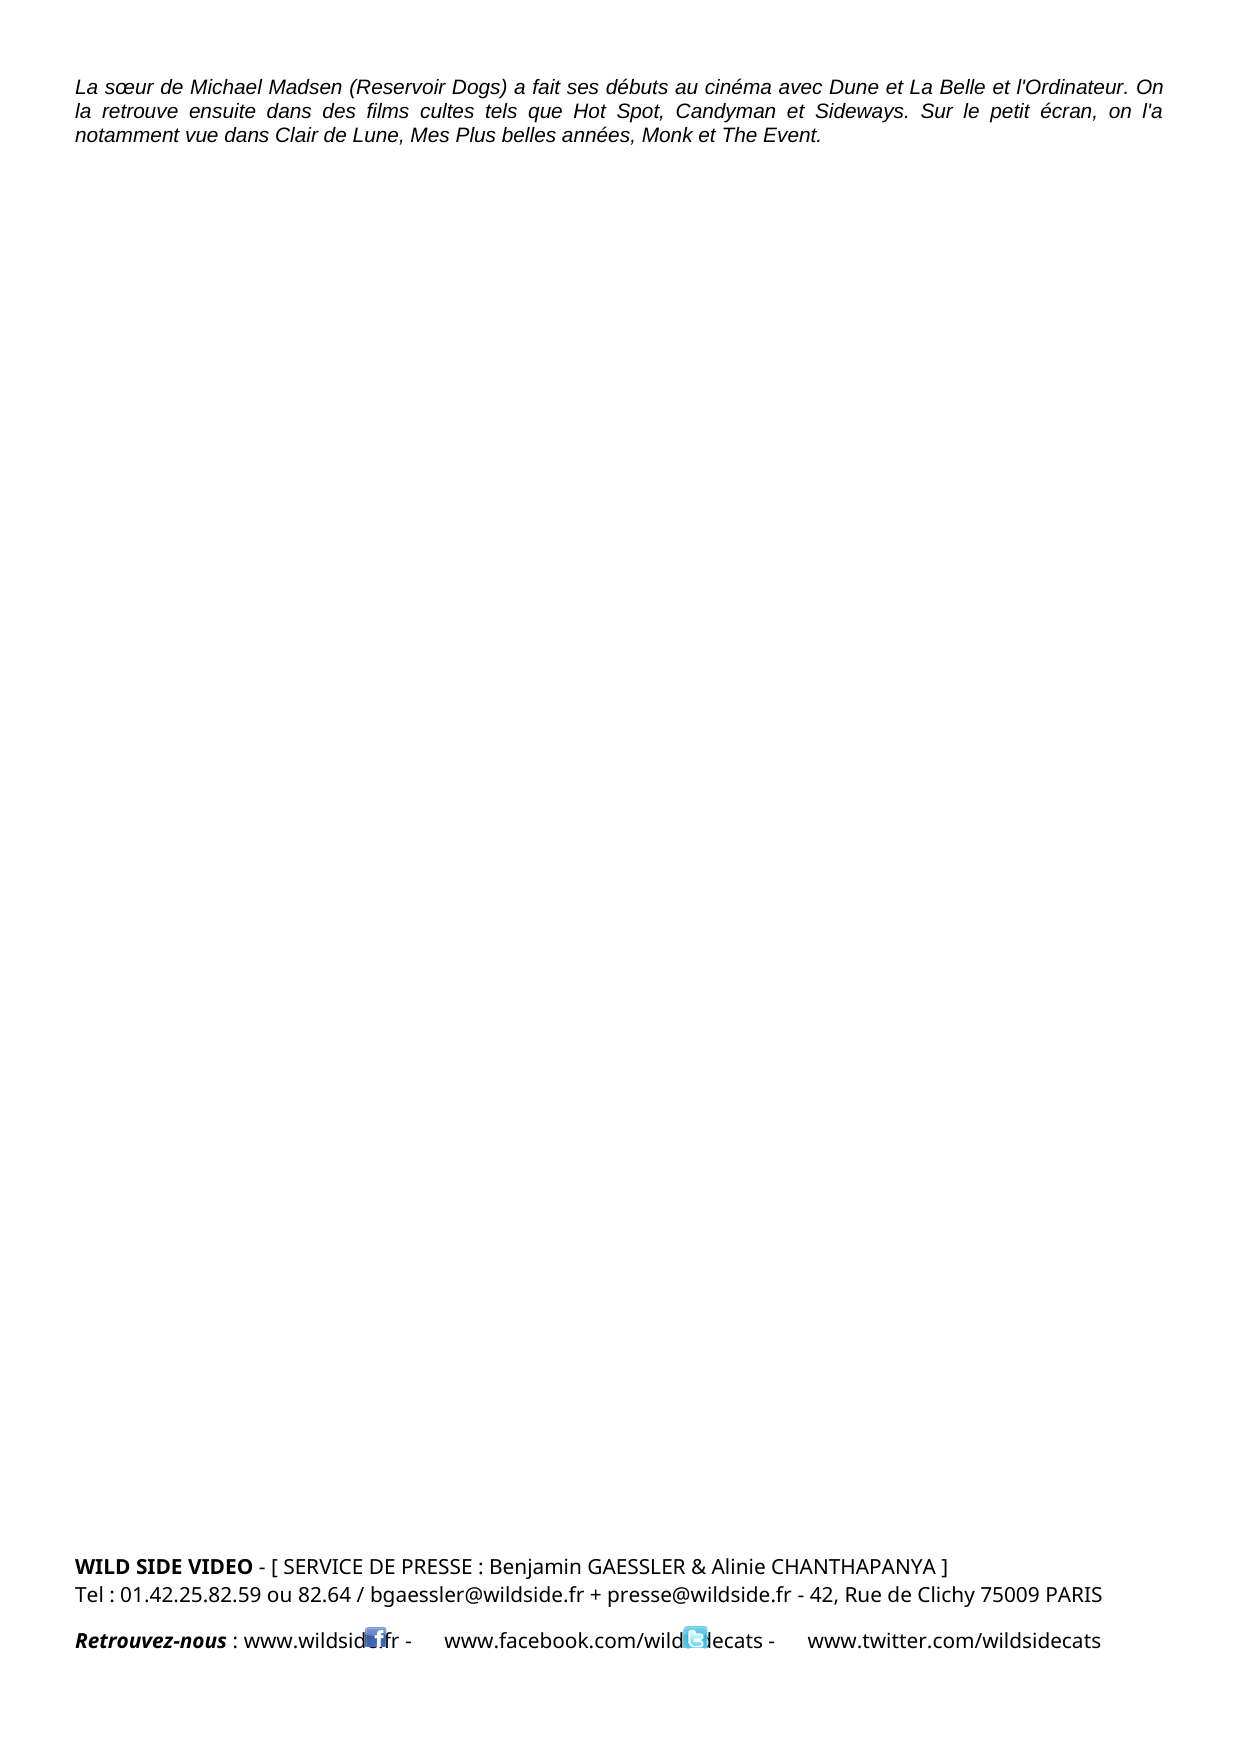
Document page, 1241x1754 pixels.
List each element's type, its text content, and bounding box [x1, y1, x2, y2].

picture [682, 1626, 708, 1648]
picture [364, 1627, 387, 1647]
text La sœur de Michael Madsen (Reservoir Dogs) a fait ses débuts au cinéma avec Dune et La Belle et l'Ordinateur. On la retrouve ensuite dans des films cultes tels que Hot Spot, Candyman et Sideways. Sur le petit écran, on l'a notamment vue dans Clair de Lune, Mes Plus belles années, Monk et The Event. [75, 75, 1165, 147]
